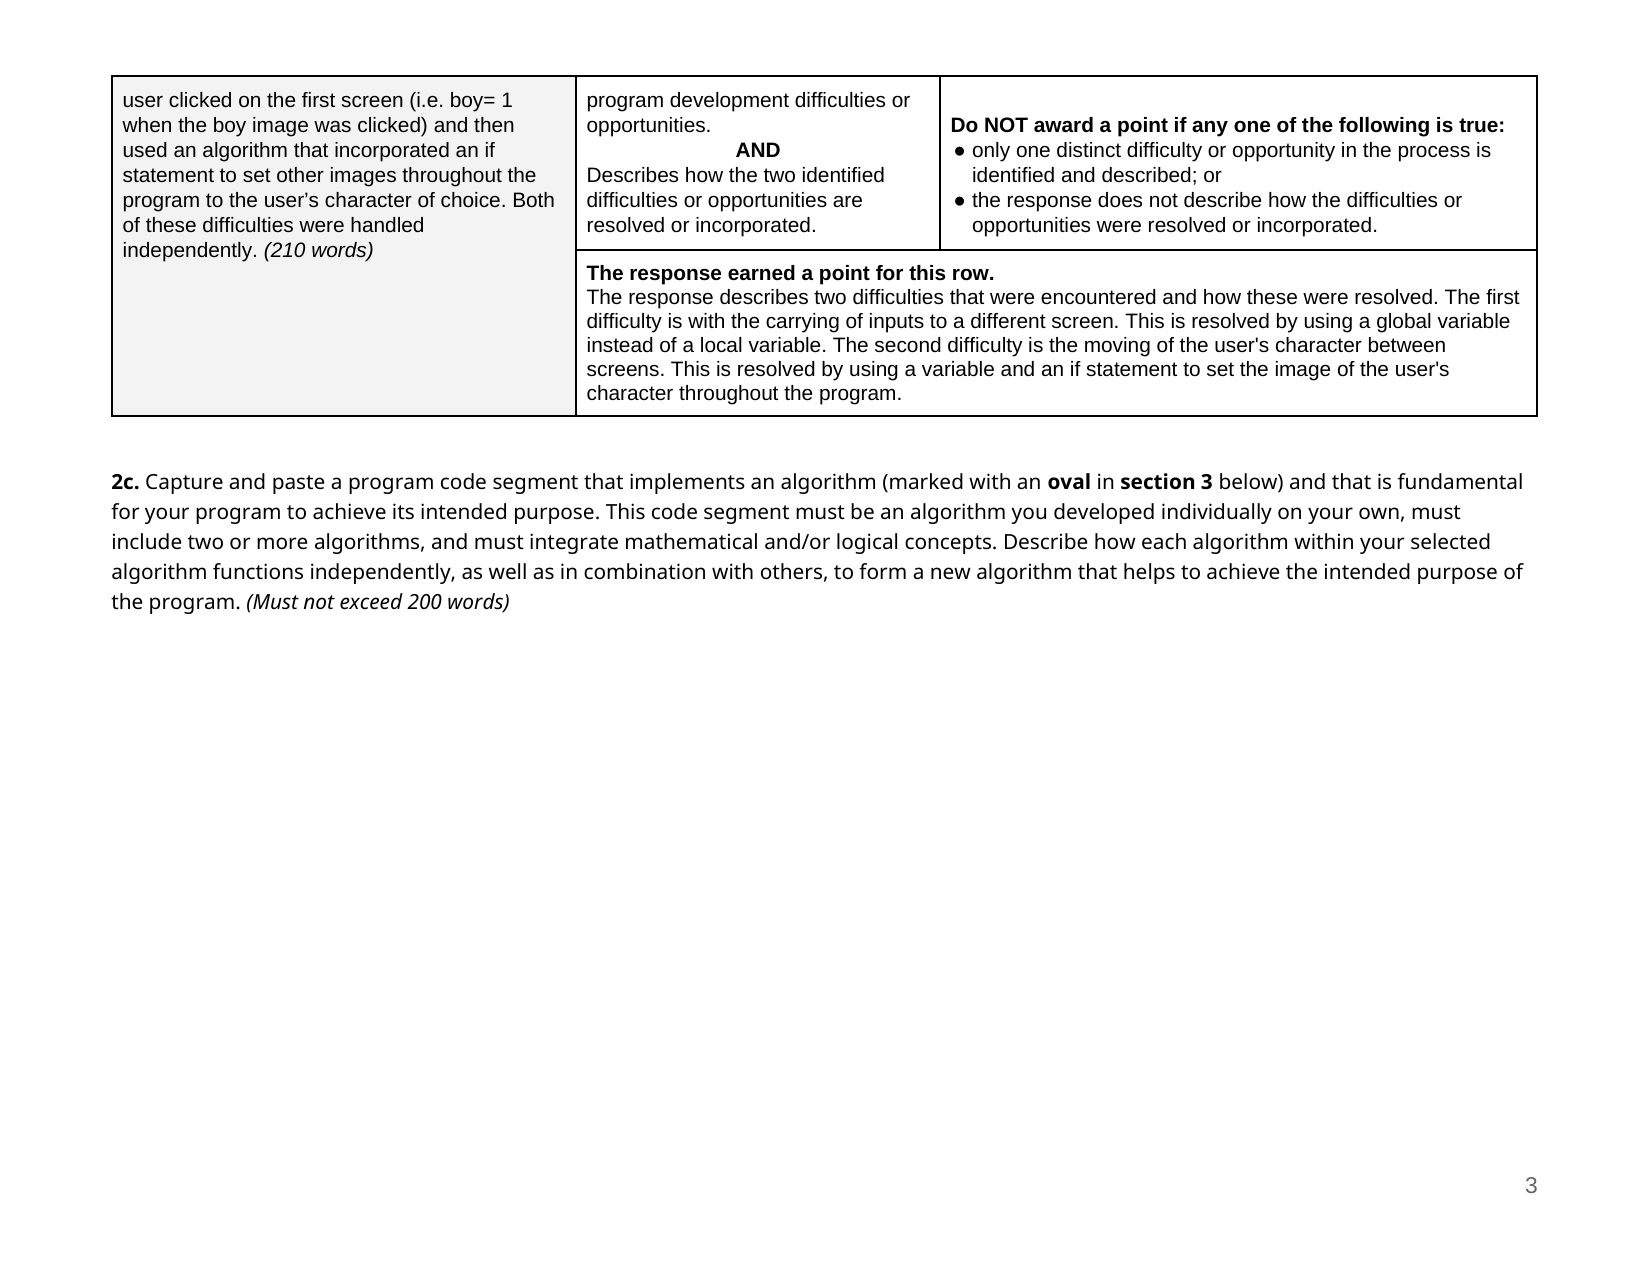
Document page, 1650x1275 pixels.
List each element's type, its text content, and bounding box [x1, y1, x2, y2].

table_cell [941, 77, 1536, 249]
table_cell The response earned a point for this row. The response describes two difficulties that were encountered and how these were resolved. The first difficulty is with the carrying of inputs to a different screen. This is resolved by using a global variable instead of a local variable. The second difficulty is the moving of the user's character between screens. This is resolved by using a variable and an if statement to set the image of the user's character throughout the program. [577, 251, 1536, 415]
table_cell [577, 77, 939, 249]
text 2c. Capture and paste a program code segment that implements an algorithm (marked with an oval in section 3 below) and that is fundamental for your program to achieve its intended purpose. This code segment must be an algorithm you developed individually on your own, must include two or more algorithms, and must integrate mathematical and/or logical concepts. Describe how each algorithm within your selected algorithm functions independently, as well as in combination with others, to form a new algorithm that helps to achieve the intended purpose of the program. (Must not exceed 200 words) [111, 468, 1537, 615]
